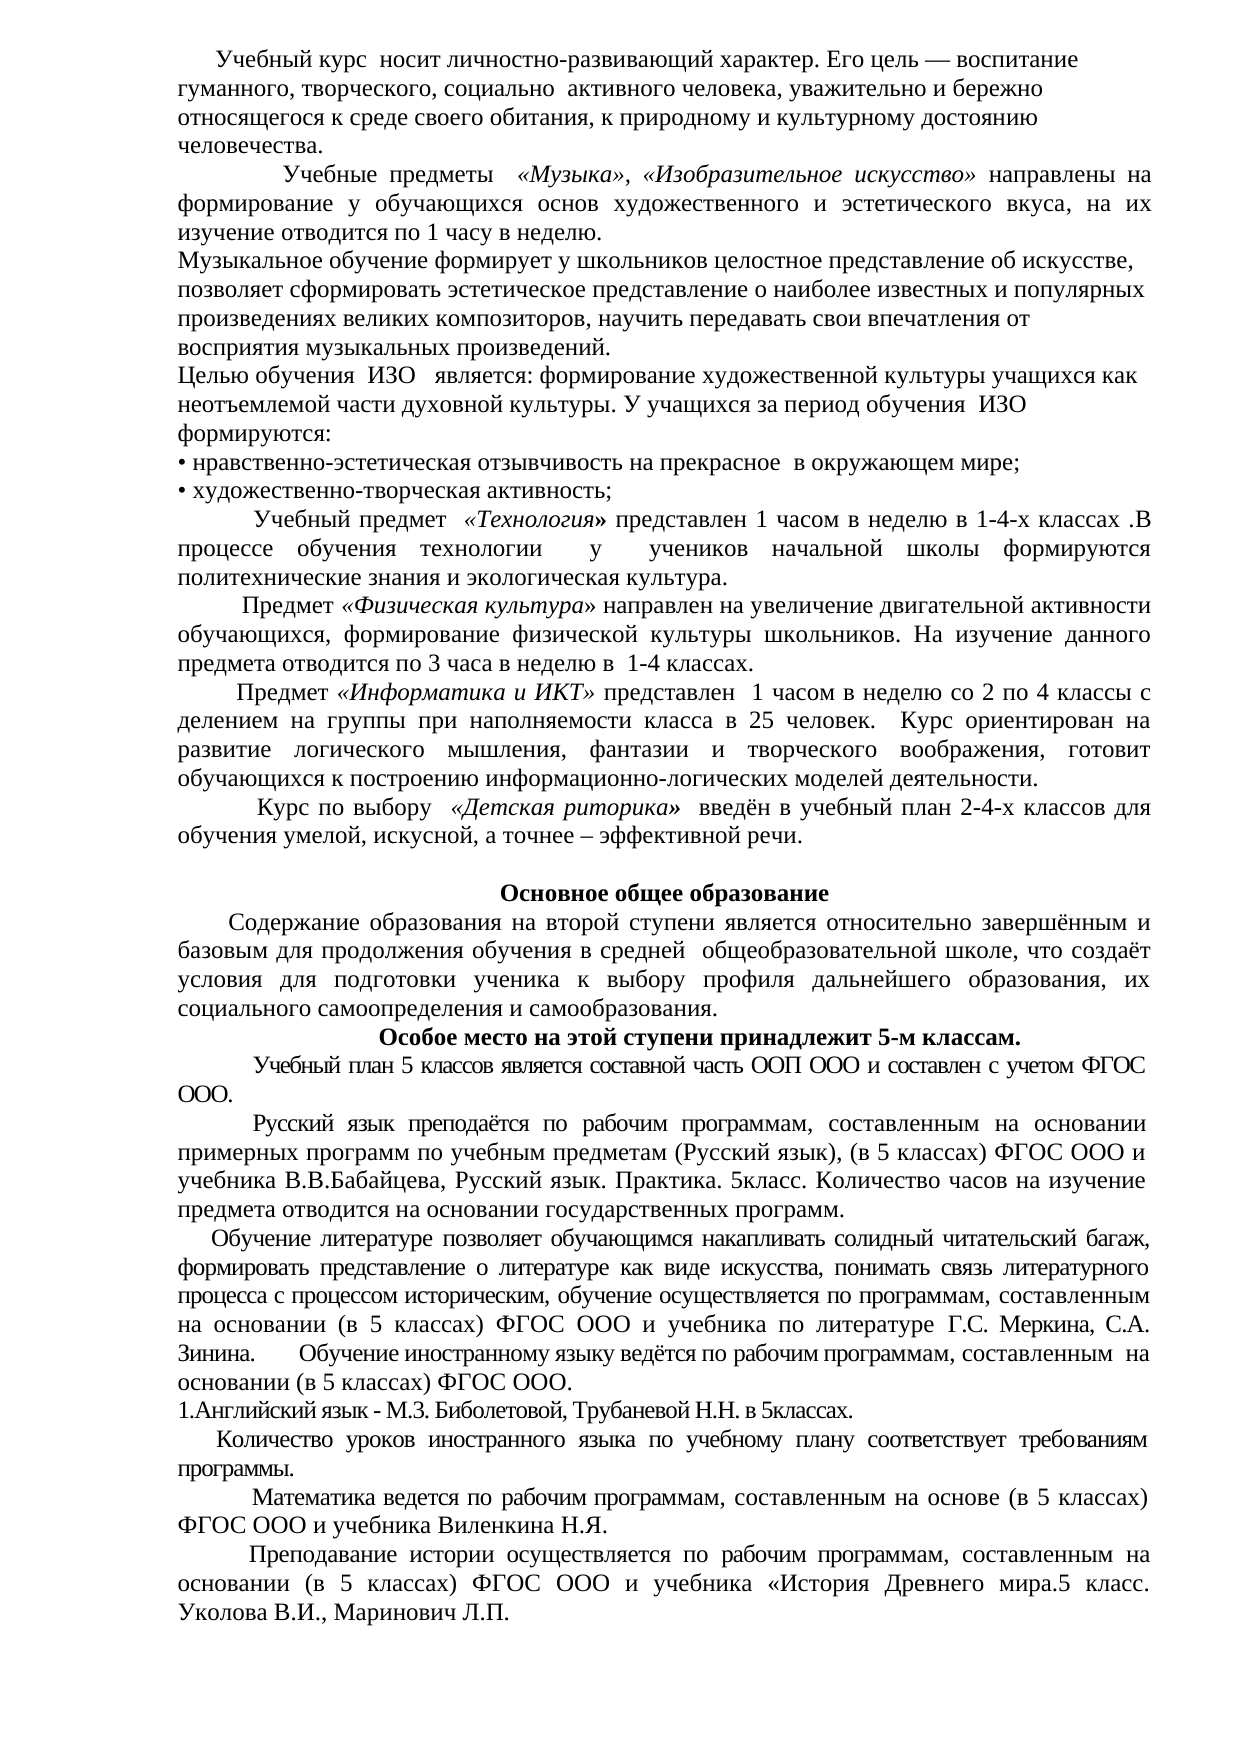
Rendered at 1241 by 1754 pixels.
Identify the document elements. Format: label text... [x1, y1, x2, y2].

text Обучение литературе позволяет обучающимся накапливать солидный читательский багаж, формировать представление о литературе как виде искусства, понимать связь литературного процесса с процессом историческим, обучение осуществляется по программам, составленным на основании (в 5 классах) ФГОС ООО и учебника по литературе Г.С. Меркина, С.А. Зинина. Обучение иностранному языку ведётся по рабочим программам, составленным на основании (в 5 классах) ФГОС ООО. [177, 1223, 1150, 1396]
text Предмет «Физическая культура» направлен на увеличение двигательной активности обучающихся, формирование физической культуры школьников. На изучение данного предмета отводится по 3 часа в неделю в 1-4 классах. [177, 591, 1152, 677]
text Курс по выбору «Детская риторика» введён в учебный план 2-4-х классов для обучения умелой, искусной, а точнее – эффективной речи. [177, 792, 1152, 849]
text Учебный план 5 классов является составной часть ООП ООО и составлен с учетом ФГОС ООО. [177, 1051, 1147, 1108]
text 1.Английский язык - М.3. Биболетовой, Трубаневой Н.Н. в 5классах. [177, 1396, 1152, 1424]
text Количество уроков иностранного языка по учебному плану соответствует требованиям программы. [177, 1424, 1148, 1482]
text Математика ведется по рабочим программам, составленным на основе (в 5 классах) ФГОС ООО и учебника Виленкина Н.Я. [177, 1482, 1149, 1539]
text Предмет «Информатика и ИКТ» представлен 1 часом в неделю со 2 по 4 классы с делением на группы при наполняемости класса в 25 человек. Курс ориентирован на развитие логического мышления, фантазии и творческого воображения, готовит обучающихся к построению информационно-логических моделей деятельности. [177, 677, 1152, 792]
text Целью обучения ИЗО является: формирование художественной культуры учащихся как неотъемлемой части духовной культуры. У учащихся за период обучения ИЗО формируются: [177, 361, 1152, 447]
text Музыкальное обучение формирует у школьников целостное представление об искусстве, позволяет сформировать эстетическое представление о наиболее известных и популярных произведениях великих композиторов, научить передавать свои впечатления от восприятия музыкальных произведений. [177, 246, 1152, 361]
text Основное общее образование [177, 878, 1152, 907]
text Учебный предмет «Технология» представлен 1 часом в неделю в 1-4-х классах .В процессе обучения технологии у учеников начальной школы формируются политехнические знания и экологическая культура. [177, 504, 1152, 591]
text Преподавание истории осуществляется по рабочим программам, составленным на основании (в 5 классах) ФГОС ООО и учебника «История Древнего мира.5 класс. Уколова В.И., Маринович Л.П. [177, 1539, 1151, 1626]
text • нравственно-эстетическая отзывчивость на прекрасное в окружающем мире; [177, 447, 1152, 476]
text • художественно-творческая активность; [177, 476, 1152, 504]
text Учебные предметы «Музыка», «Изобразительное искусство» направлены на формирование у обучающихся основ художественного и эстетического вкуса, на их изучение отводится по 1 часу в неделю. [177, 159, 1152, 246]
text Русский язык преподаётся по рабочим программам, составленным на основании примерных программ по учебным предметам (Русский язык), (в 5 классах) ФГОС ООО и учебника В.В.Бабайцева, Русский язык. Практика. 5класс. Количество часов на изучение предмета отводится на основании государственных программ. [177, 1108, 1147, 1223]
text Содержание образования на второй ступени является относительно завершённым и базовым для продолжения обучения в средней общеобразовательной школе, что создаёт условия для подготовки ученика к выбору профиля дальнейшего образования, их социального самоопределения и самообразования. [177, 907, 1152, 1022]
text Особое место на этой ступени принадлежит 5-м классам. [177, 1022, 1147, 1051]
text Учебный курс носит личностно-развивающий характер. Его цель — воспитание гуманного, творческого, социально активного человека, уважительно и бережно относящегося к среде своего обитания, к природному и культурному достоянию человечества. [177, 44, 1152, 159]
